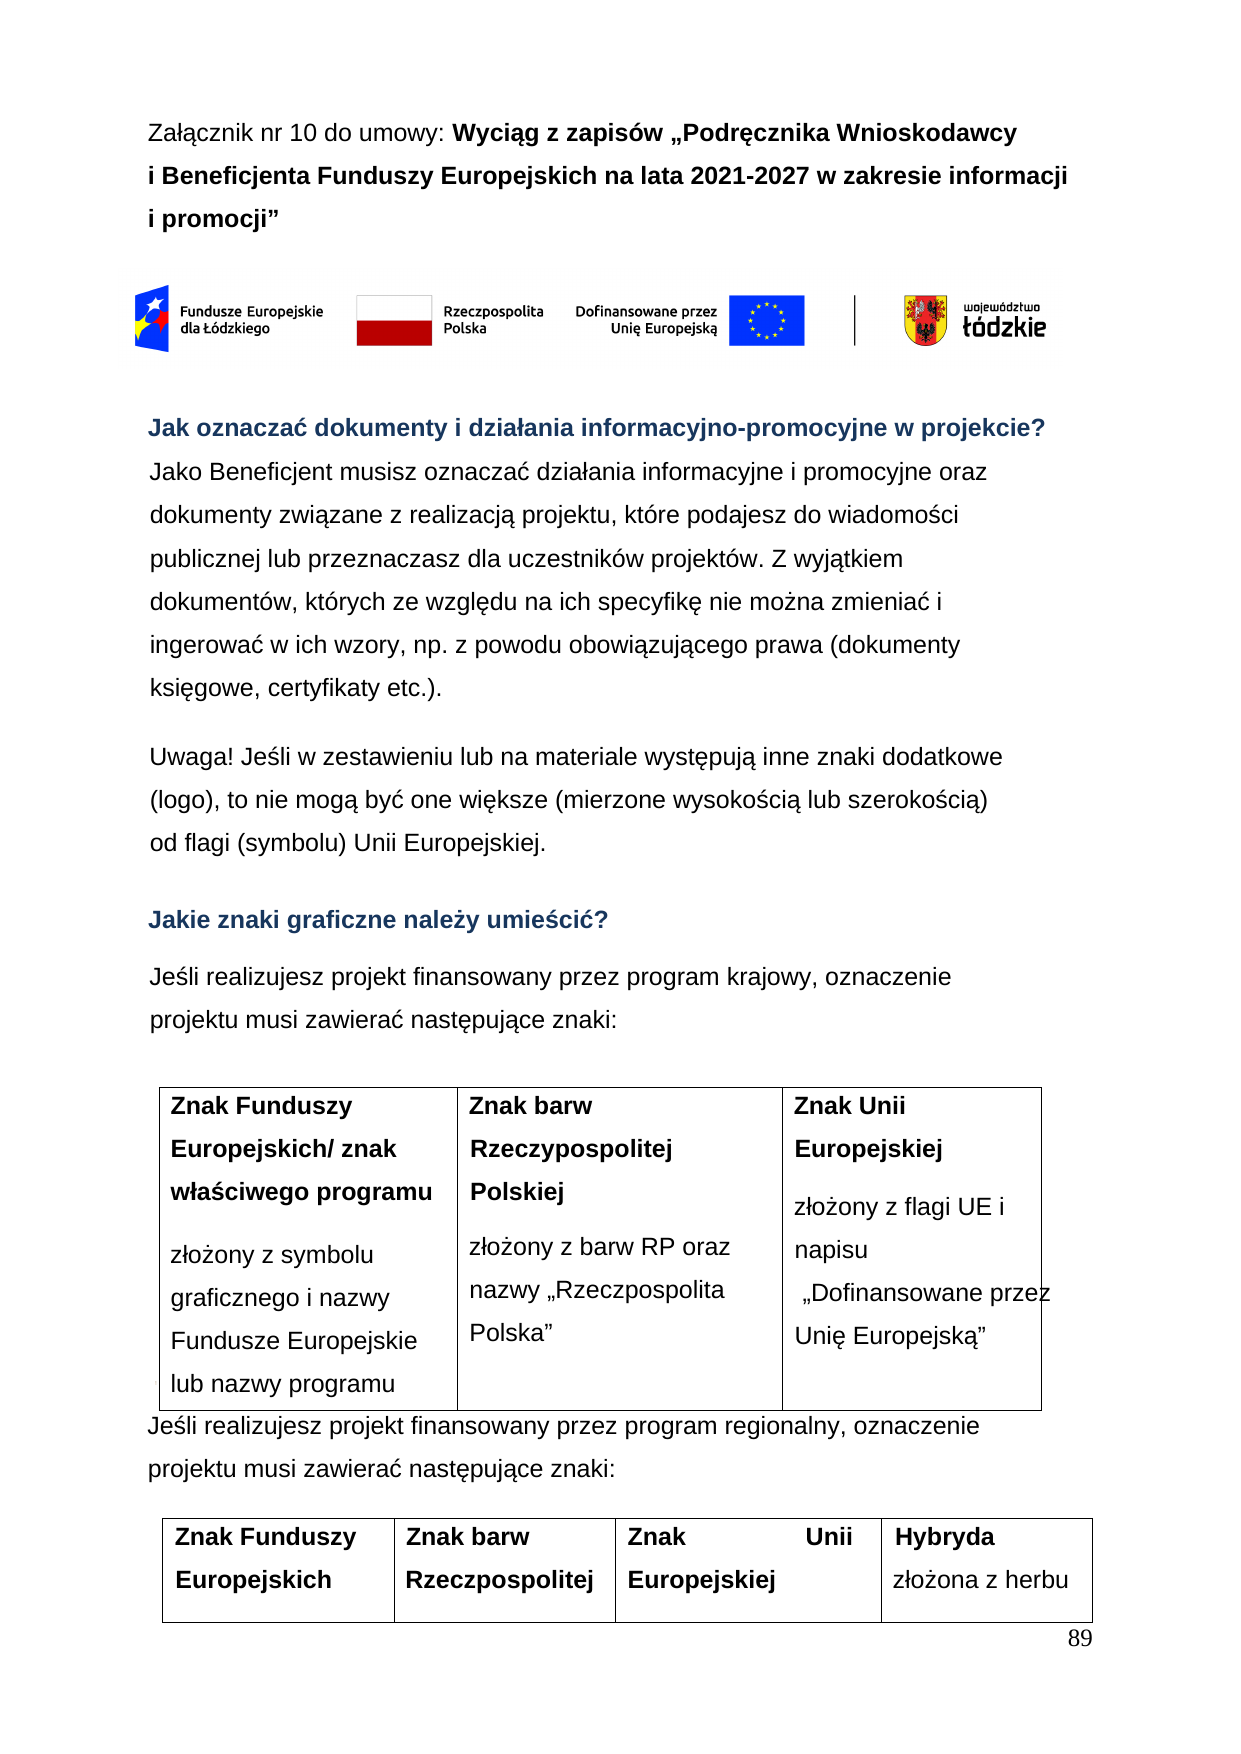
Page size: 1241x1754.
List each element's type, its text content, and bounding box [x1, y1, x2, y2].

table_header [163, 1519, 394, 1622]
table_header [882, 1519, 1092, 1622]
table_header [616, 1519, 881, 1622]
text Załącznik nr 10 do umowy: Wyciąg z zapisów „Podręcznika Wnioskodawcy i Beneficjenta Funduszy Europejskich na lata 2021-2027 w zakresie informacji i promocji” [148, 118, 1092, 233]
text Uwaga! Jeśli w zestawieniu lub na materiale występują inne znaki dodatkowe (logo), to nie mogą być one większe (mierzone wysokością lub szerokością) od flagi (symbolu) Unii Europejskiej. [149, 742, 1021, 857]
table_header [156, 1052, 1041, 1411]
text Jeśli realizujesz projekt finansowany przez program krajowy, oznaczenie projektu musi zawierać następujące znaki: [149, 962, 1030, 1034]
text Jakie znaki graficzne należy umieścić? [148, 905, 1092, 933]
text Jeśli realizujesz projekt finansowany przez program regionalny, oznaczenie projektu musi zawierać następujące znaki: [147, 1411, 1031, 1483]
text Jako Beneficjent musisz oznaczać działania informacyjne i promocyjne oraz dokumenty związane z realizacją projektu, które podajesz do wiadomości publicznej lub przeznaczasz dla uczestników projektów. Z wyjątkiem dokumentów, których ze względu na ich specyfikę nie można zmieniać i ingerować w ich wzory, np. z powodu obowiązującego prawa (dokumenty księgowe, certyfikaty etc.). [149, 457, 1030, 702]
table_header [395, 1519, 615, 1622]
text Jak oznaczać dokumenty i działania informacyjno-promocyjne w projekcie? [148, 413, 1089, 442]
picture [118, 268, 1063, 369]
